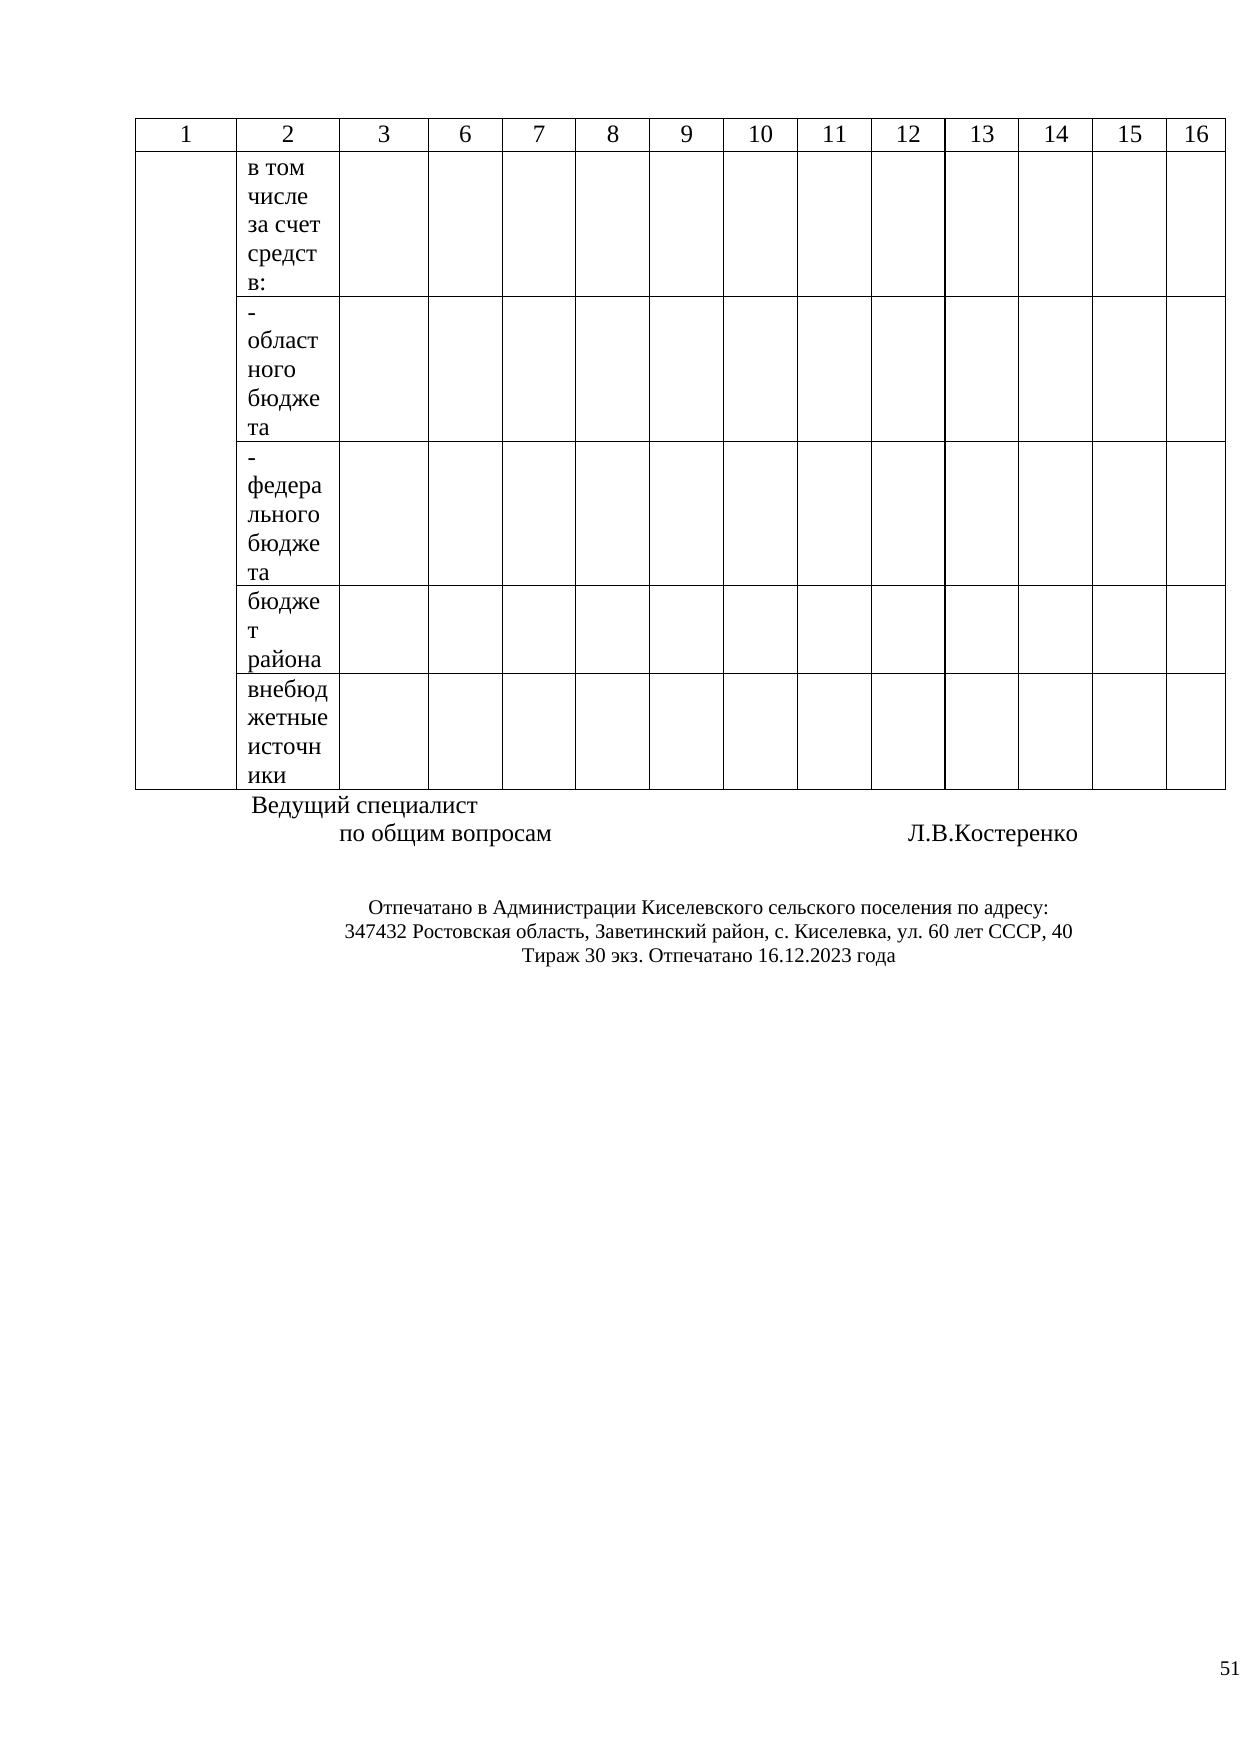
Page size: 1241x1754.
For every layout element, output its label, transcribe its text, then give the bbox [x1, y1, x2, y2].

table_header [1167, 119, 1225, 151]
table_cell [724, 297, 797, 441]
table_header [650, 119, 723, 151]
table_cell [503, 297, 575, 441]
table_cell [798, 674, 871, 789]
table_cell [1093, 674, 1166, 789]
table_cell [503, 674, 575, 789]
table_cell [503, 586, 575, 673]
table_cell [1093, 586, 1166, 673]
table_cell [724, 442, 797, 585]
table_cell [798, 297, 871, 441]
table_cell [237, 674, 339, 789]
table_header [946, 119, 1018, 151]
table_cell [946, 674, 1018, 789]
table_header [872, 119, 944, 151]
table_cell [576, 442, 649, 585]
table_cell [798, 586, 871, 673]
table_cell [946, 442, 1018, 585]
text Отпечатано в Администрации Киселевского сельского поселения по адресу: [177, 895, 1240, 919]
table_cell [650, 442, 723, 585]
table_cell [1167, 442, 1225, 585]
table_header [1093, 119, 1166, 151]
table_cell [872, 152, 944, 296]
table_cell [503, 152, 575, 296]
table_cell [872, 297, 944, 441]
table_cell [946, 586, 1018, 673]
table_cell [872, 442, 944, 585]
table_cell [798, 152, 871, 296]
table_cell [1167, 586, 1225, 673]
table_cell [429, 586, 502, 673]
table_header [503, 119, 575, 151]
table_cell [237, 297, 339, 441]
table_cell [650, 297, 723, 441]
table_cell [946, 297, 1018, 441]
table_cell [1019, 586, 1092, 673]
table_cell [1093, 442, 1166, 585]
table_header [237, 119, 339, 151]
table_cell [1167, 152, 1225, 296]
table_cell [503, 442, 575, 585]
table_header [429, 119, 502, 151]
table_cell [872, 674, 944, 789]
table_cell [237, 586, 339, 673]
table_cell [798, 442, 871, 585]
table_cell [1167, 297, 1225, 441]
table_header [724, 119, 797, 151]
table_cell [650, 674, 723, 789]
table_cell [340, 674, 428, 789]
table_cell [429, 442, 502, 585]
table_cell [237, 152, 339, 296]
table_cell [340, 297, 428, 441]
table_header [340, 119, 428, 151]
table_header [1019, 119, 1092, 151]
text Тираж 30 экз. Отпечатано 16.12.2023 года [177, 943, 1240, 967]
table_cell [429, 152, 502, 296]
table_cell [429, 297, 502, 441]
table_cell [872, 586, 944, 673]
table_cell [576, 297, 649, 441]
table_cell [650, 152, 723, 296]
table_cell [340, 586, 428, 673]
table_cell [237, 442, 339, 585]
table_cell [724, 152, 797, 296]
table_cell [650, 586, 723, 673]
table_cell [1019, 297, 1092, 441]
text Ведущий специалист [177, 790, 1240, 818]
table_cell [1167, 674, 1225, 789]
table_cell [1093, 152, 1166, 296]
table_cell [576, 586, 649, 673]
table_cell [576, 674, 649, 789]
text по общим вопросам Л.В.Костеренко [177, 818, 1240, 847]
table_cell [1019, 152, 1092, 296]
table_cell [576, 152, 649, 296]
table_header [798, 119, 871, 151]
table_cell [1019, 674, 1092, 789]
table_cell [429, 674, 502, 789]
text 347432 Ростовская область, Заветинский район, с. Киселевка, ул. 60 лет СССР, 40 [177, 919, 1240, 943]
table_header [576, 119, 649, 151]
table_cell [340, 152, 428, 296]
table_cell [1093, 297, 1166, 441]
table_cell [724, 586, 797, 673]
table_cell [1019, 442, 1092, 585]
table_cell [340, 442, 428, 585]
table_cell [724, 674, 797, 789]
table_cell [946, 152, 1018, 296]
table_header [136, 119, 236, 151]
